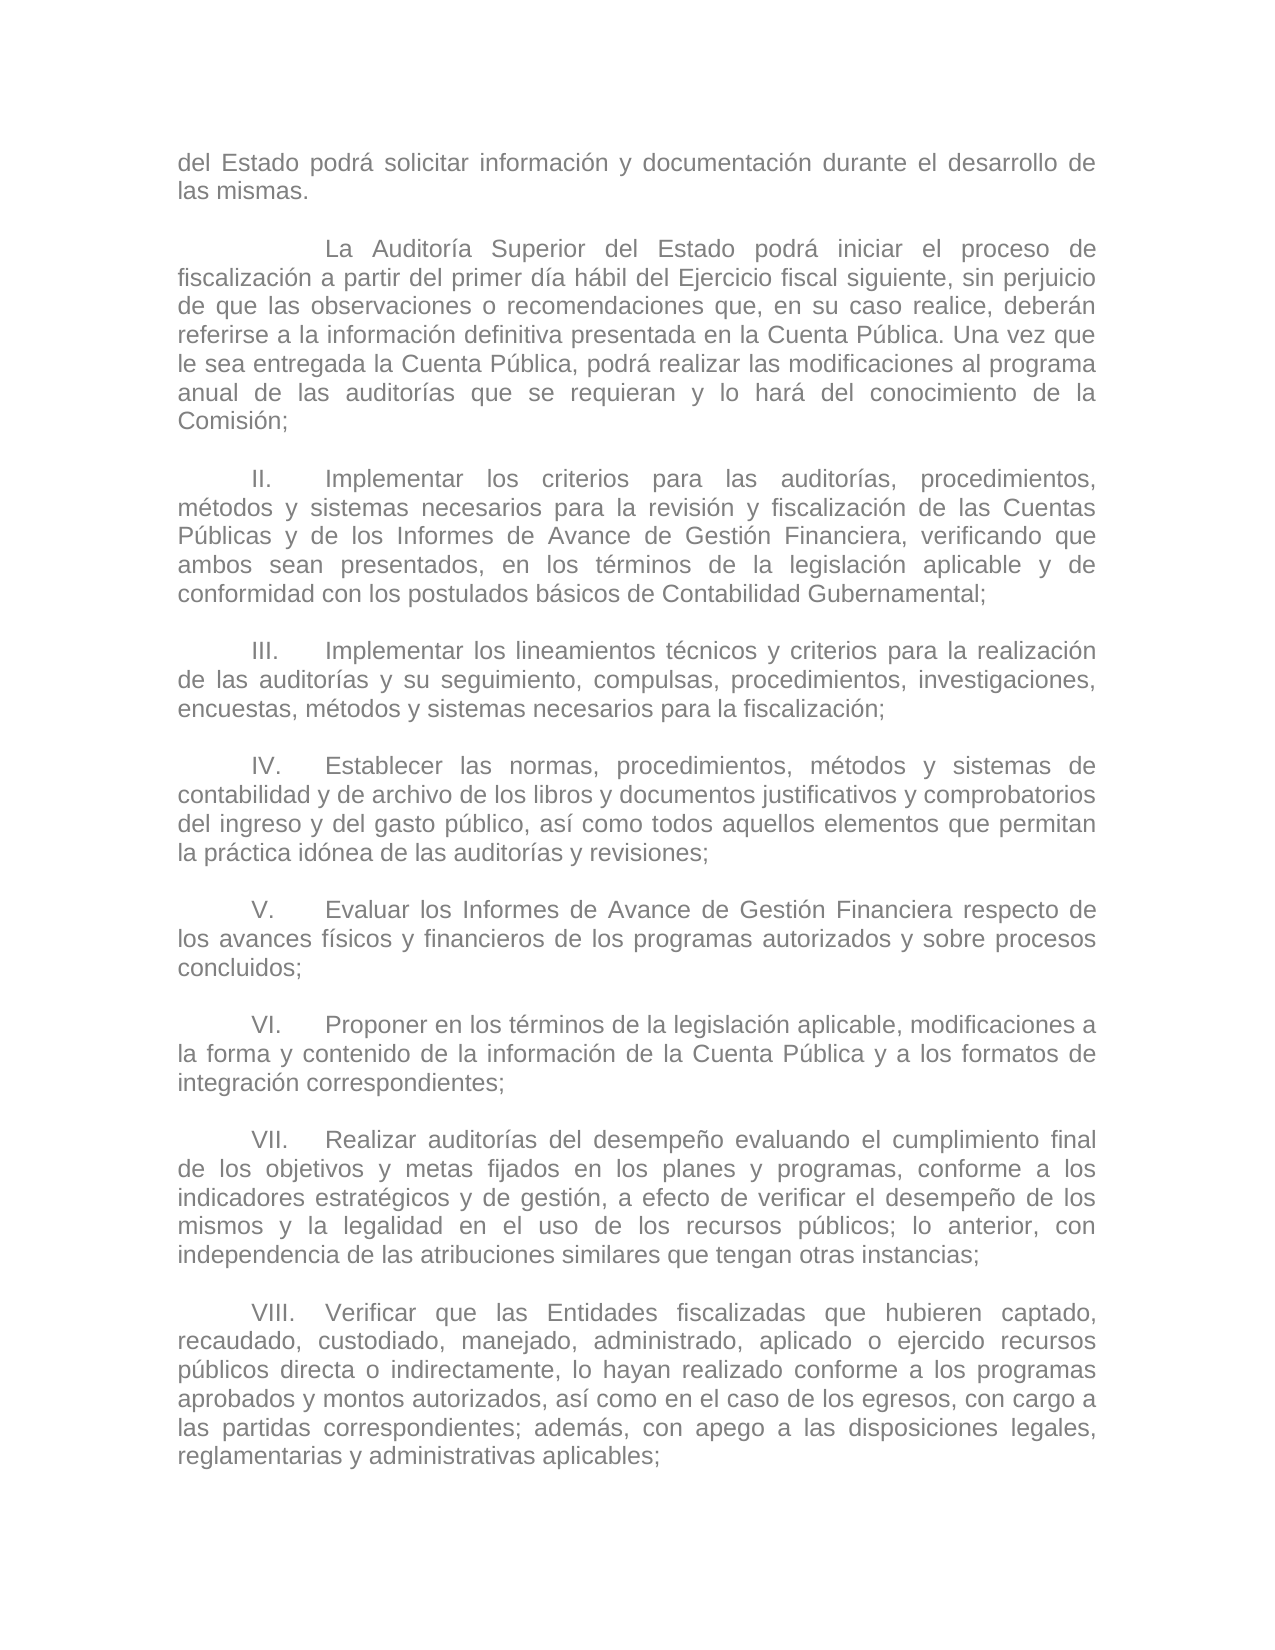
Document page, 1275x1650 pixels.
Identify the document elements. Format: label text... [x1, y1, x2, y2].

text II. Implementar los criterios para las auditorías, procedimientos, métodos y sistemas necesarios para la revisión y fiscalización de las Cuentas Públicas y de los Informes de Avance de Gestión Financiera, verificando que ambos sean presentados, en los términos de la legislación aplicable y de conformidad con los postulados básicos de Contabilidad Gubernamental; [177, 464, 1098, 608]
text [177, 148, 1098, 205]
text IV. Establecer las normas, procedimientos, métodos y sistemas de contabilidad y de archivo de los libros y documentos justificativos y comprobatorios del ingreso y del gasto público, así como todos aquellos elementos que permitan la práctica idónea de las auditorías y revisiones; [177, 751, 1098, 866]
text VIII. Verificar que las Entidades fiscalizadas que hubieren captado, recaudado, custodiado, manejado, administrado, aplicado o ejercido recursos públicos directa o indirectamente, lo hayan realizado conforme a los programas aprobados y montos autorizados, así como en el caso de los egresos, con cargo a las partidas correspondientes; además, con apego a las disposiciones legales, reglamentarias y administrativas aplicables; [177, 1298, 1098, 1470]
text III. Implementar los lineamientos técnicos y criterios para la realización de las auditorías y su seguimiento, compulsas, procedimientos, investigaciones, encuestas, métodos y sistemas necesarios para la fiscalización; [177, 636, 1098, 723]
text V. Evaluar los Informes de Avance de Gestión Financiera respecto de los avances físicos y financieros de los programas autorizados y sobre procesos concluidos; [177, 895, 1098, 981]
text VII. Realizar auditorías del desempeño evaluando el cumplimiento final de los objetivos y metas fijados en los planes y programas, conforme a los indicadores estratégicos y de gestión, a efecto de verificar el desempeño de los mismos y la legalidad en el uso de los recursos públicos; lo anterior, con independencia de las atribuciones similares que tengan otras instancias; [177, 1125, 1098, 1269]
text VI. Proponer en los términos de la legislación aplicable, modificaciones a la forma y contenido de la información de la Cuenta Pública y a los formatos de integración correspondientes; [177, 1010, 1098, 1096]
text La Auditoría Superior del Estado podrá iniciar el proceso de fiscalización a partir del primer día hábil del Ejercicio fiscal siguiente, sin perjuicio de que las observaciones o recomendaciones que, en su caso realice, deberán referirse a la información definitiva presentada en la Cuenta Pública. Una vez que le sea entregada la Cuenta Pública, podrá realizar las modificaciones al programa anual de las auditorías que se requieran y lo hará del conocimiento de la Comisión; [177, 234, 1098, 435]
